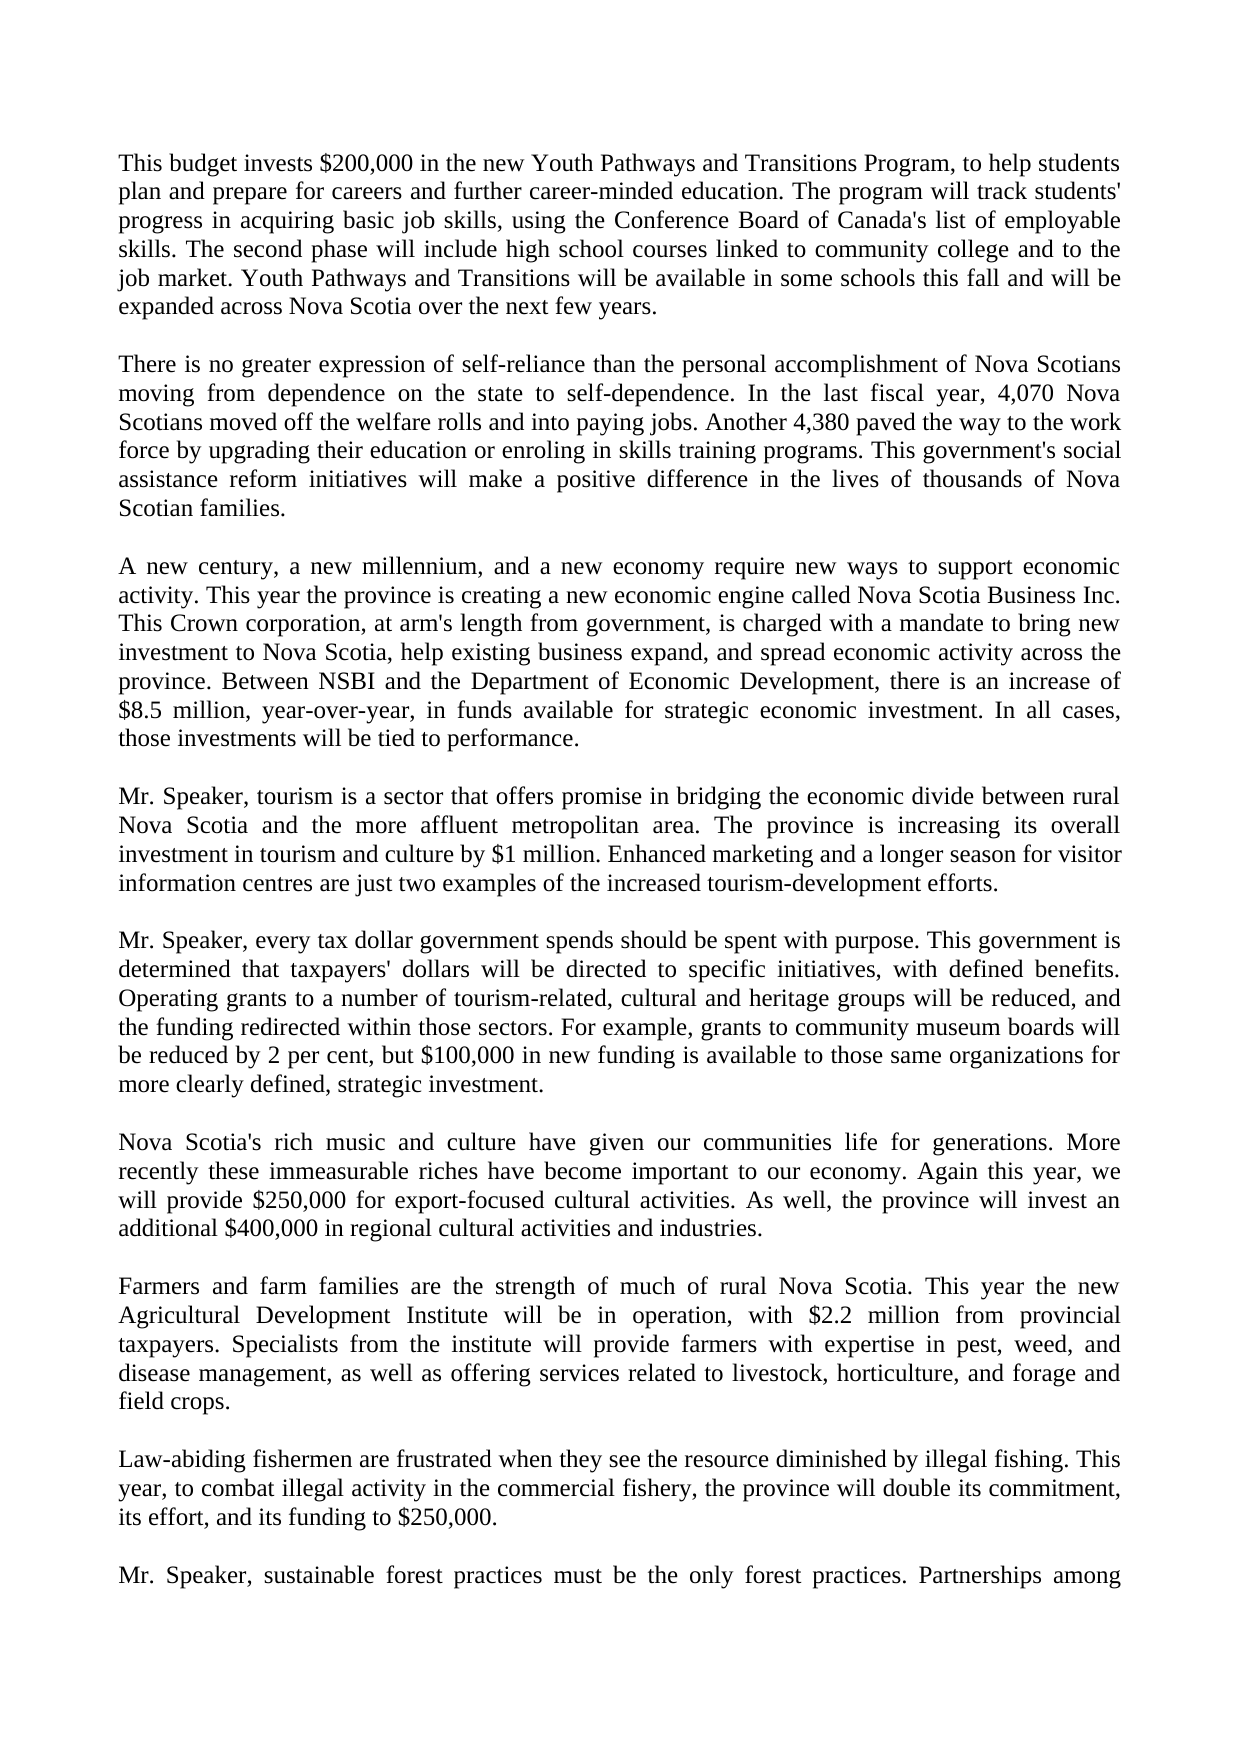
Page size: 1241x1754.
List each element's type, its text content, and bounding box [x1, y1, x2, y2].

text Law-abiding fishermen are frustrated when they see the resource diminished by illegal fishing. This year, to combat illegal activity in the commercial fishery, the province will double its commitment, its effort, and its funding to $250,000. [118, 1444, 1122, 1531]
text Mr. Speaker, tourism is a sector that offers promise in bridging the economic divide between rural Nova Scotia and the more affluent metropolitan area. The province is increasing its overall investment in tourism and culture by $1 million. Enhanced marketing and a longer season for visitor information centres are just two examples of the increased tourism-development efforts. [118, 781, 1122, 896]
text Mr. Speaker, every tax dollar government spends should be spent with purpose. This government is determined that taxpayers' dollars will be directed to specific initiatives, with defined benefits. Operating grants to a number of tourism-related, cultural and heritage groups will be reduced, and the funding redirected within those sectors. For example, grants to community museum boards will be reduced by 2 per cent, but $100,000 in new funding is available to those same organizations for more clearly defined, strategic investment. [118, 926, 1122, 1098]
text Nova Scotia's rich music and culture have given our communities life for generations. More recently these immeasurable riches have become important to our economy. Again this year, we will provide $250,000 for export-focused cultural activities. As well, the province will invest an additional $400,000 in regional cultural activities and industries. [118, 1127, 1122, 1242]
text There is no greater expression of self-reliance than the personal accomplishment of Nova Scotians moving from dependence on the state to self-dependence. In the last fiscal year, 4,070 Nova Scotians moved off the welfare rolls and into paying jobs. Another 4,380 paved the way to the work force by upgrading their education or enroling in skills training programs. This government's social assistance reform initiatives will make a positive difference in the lives of thousands of Nova Scotian families. [118, 349, 1122, 522]
text Farmers and farm families are the strength of much of rural Nova Scotia. This year the new Agricultural Development Institute will be in operation, with $2.2 million from provincial taxpayers. Specialists from the institute will provide farmers with expertise in pest, weed, and disease management, as well as offering services related to livestock, horticulture, and forage and field crops. [118, 1271, 1122, 1415]
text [118, 1560, 1122, 1588]
text A new century, a new millennium, and a new economy require new ways to support economic activity. This year the province is creating a new economic engine called Nova Scotia Business Inc. This Crown corporation, at arm's length from government, is charged with a mandate to bring new investment to Nova Scotia, help existing business expand, and spread economic activity across the province. Between NSBI and the Department of Economic Development, there is an increase of $8.5 million, year-over-year, in funds available for strategic economic investment. In all cases, those investments will be tied to performance. [118, 551, 1122, 752]
text This budget invests $200,000 in the new Youth Pathways and Transitions Program, to help students plan and prepare for careers and further career-minded education. The program will track students' progress in acquiring basic job skills, using the Conference Board of Canada's list of employable skills. The second phase will include high school courses linked to community college and to the job market. Youth Pathways and Transitions will be available in some schools this fall and will be expanded across Nova Scotia over the next few years. [118, 148, 1122, 320]
